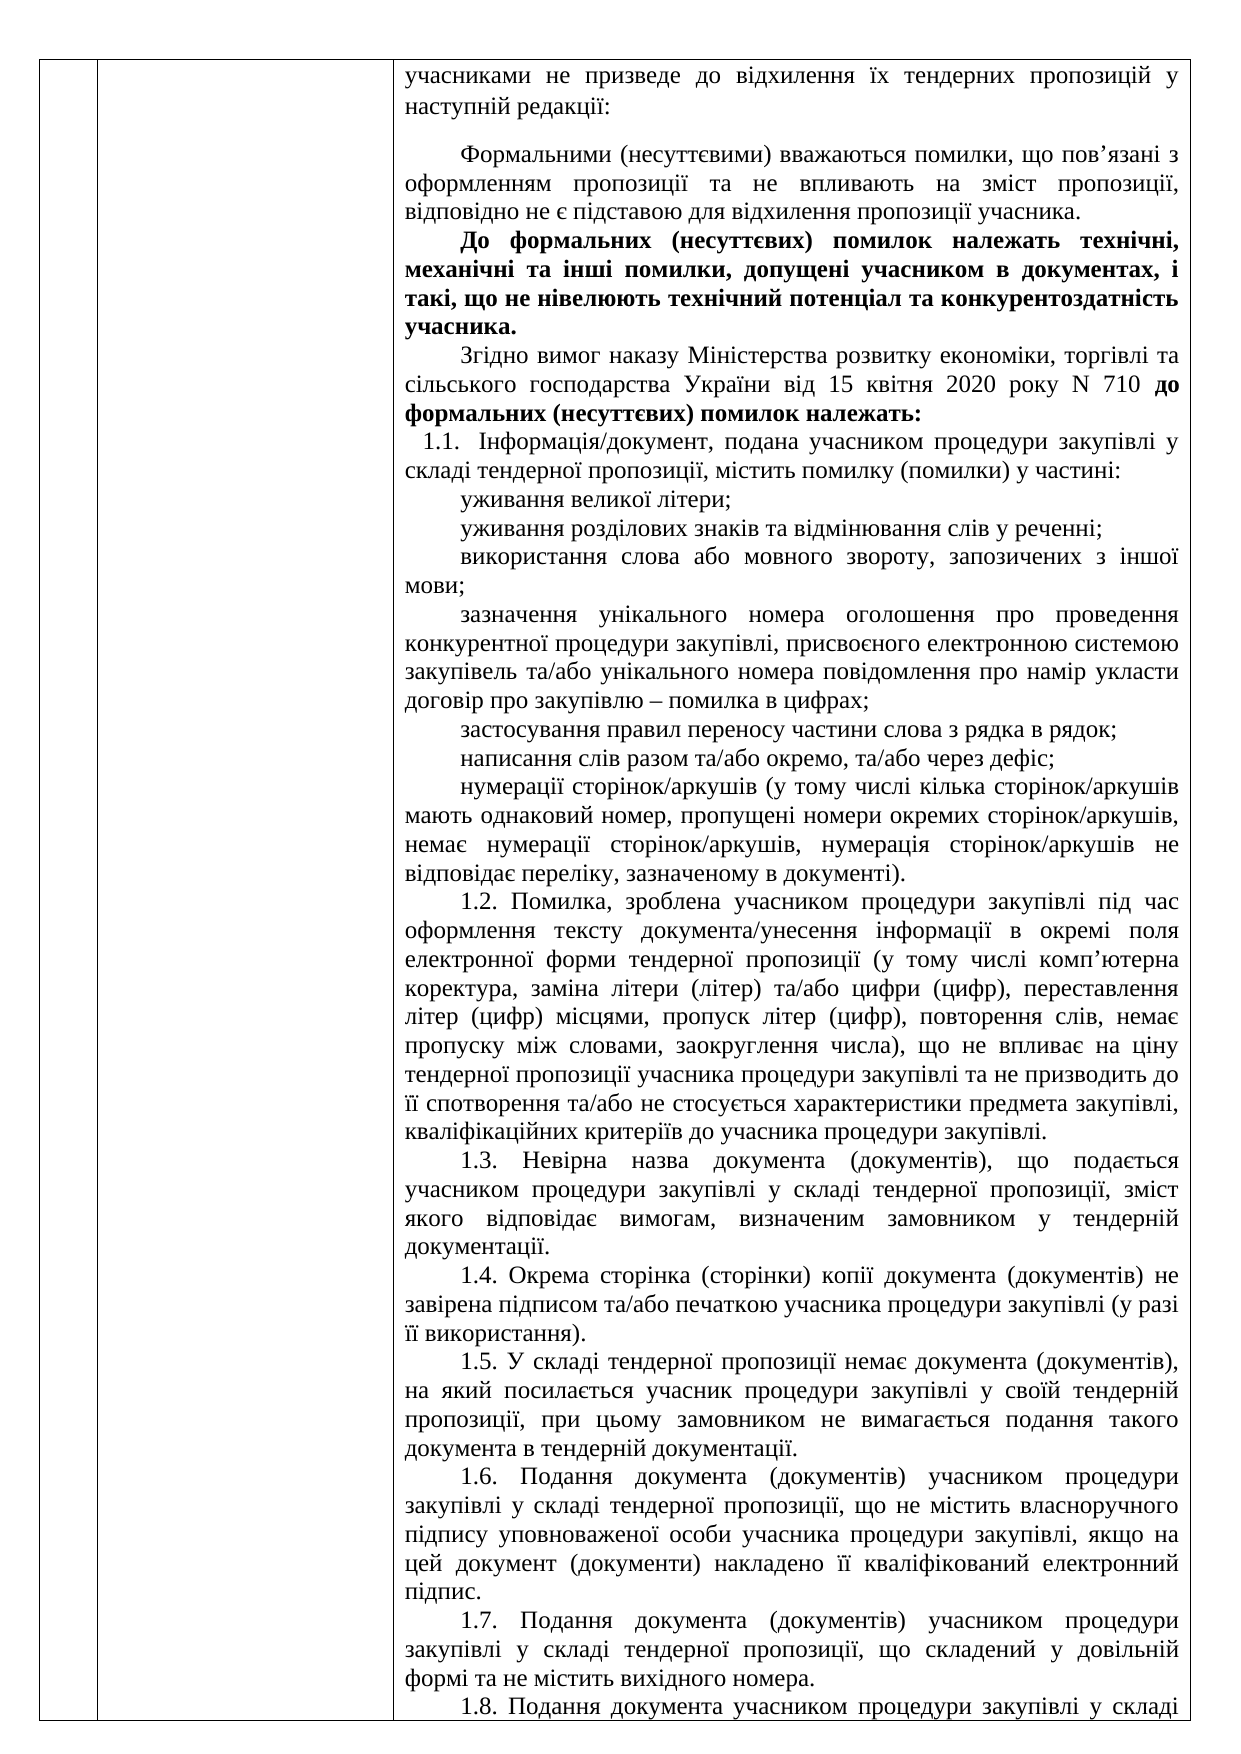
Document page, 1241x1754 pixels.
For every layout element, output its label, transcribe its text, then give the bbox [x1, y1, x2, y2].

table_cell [394, 60, 1190, 1720]
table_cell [98, 60, 393, 1720]
table_cell 1 [40, 60, 97, 1720]
